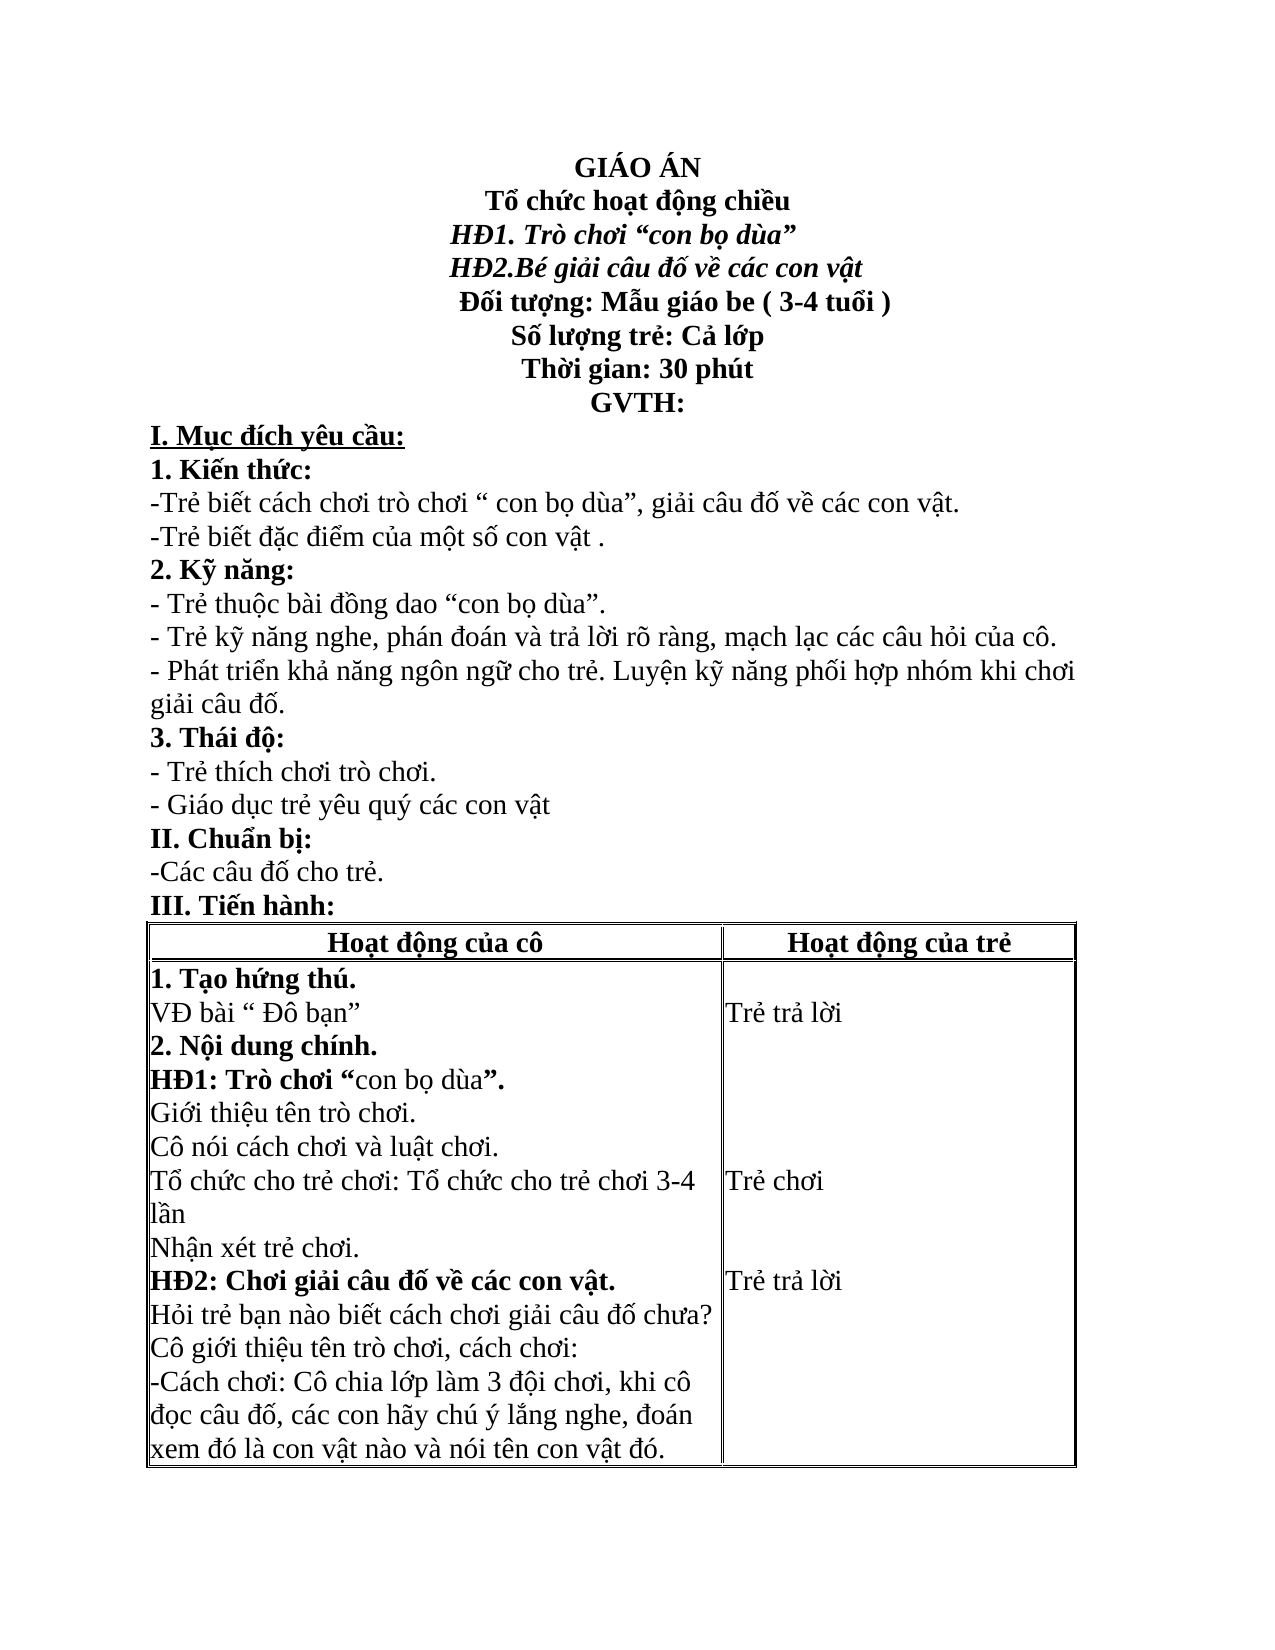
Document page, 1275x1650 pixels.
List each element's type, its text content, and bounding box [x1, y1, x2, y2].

table_header Hoạt động của trẻ [723, 925, 1074, 958]
text III. Tiến hành: [150, 888, 1125, 921]
text - Trẻ kỹ năng nghe, phán đoán và trả lời rõ ràng, mạch lạc các câu hỏi của cô. [150, 619, 1125, 653]
text - Trẻ thuộc bài đồng dao “con bọ dùa”. [150, 586, 1125, 619]
text -Trẻ biết cách chơi trò chơi “ con bọ dùa”, giải câu đố về các con vật. [150, 485, 1125, 519]
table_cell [150, 958, 723, 1464]
table_header Hoạt động của cô [150, 925, 723, 958]
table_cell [723, 958, 1075, 1464]
text 1. Kiến thức: [150, 452, 1125, 485]
text - Phát triển khả năng ngôn ngữ cho trẻ. Luyện kỹ năng phối hợp nhóm khi chơi giải câu đố. [150, 653, 1125, 720]
text -Trẻ biết đặc điểm của một số con vật . [150, 519, 1125, 552]
text - Trẻ thích chơi trò chơi. [150, 754, 1125, 787]
text GIÁO ÁN [150, 150, 1125, 183]
text Đối tượng: Mẫu giáo be ( 3-4 tuổi ) [150, 284, 1125, 318]
text - Giáo dục trẻ yêu quý các con vật [150, 787, 1125, 821]
text 2. Kỹ năng: [150, 552, 1125, 586]
text -Các câu đố cho trẻ. [150, 854, 1125, 888]
text Tổ chức hoạt động chiều [150, 183, 1125, 217]
text I. Mục đích yêu cầu: [150, 418, 1125, 452]
text Số lượng trẻ: Cả lớp [150, 318, 1125, 351]
text 3. Thái độ: [150, 720, 1125, 754]
text HĐ2.Bé giải câu đố về các con vật [150, 251, 1125, 284]
text GVTH: [150, 385, 1125, 418]
text II. Chuẩn bị: [150, 821, 1125, 854]
text Thời gian: 30 phút [150, 351, 1125, 385]
text HĐ1. Trò chơi “con bọ dùa” [225, 217, 1125, 251]
